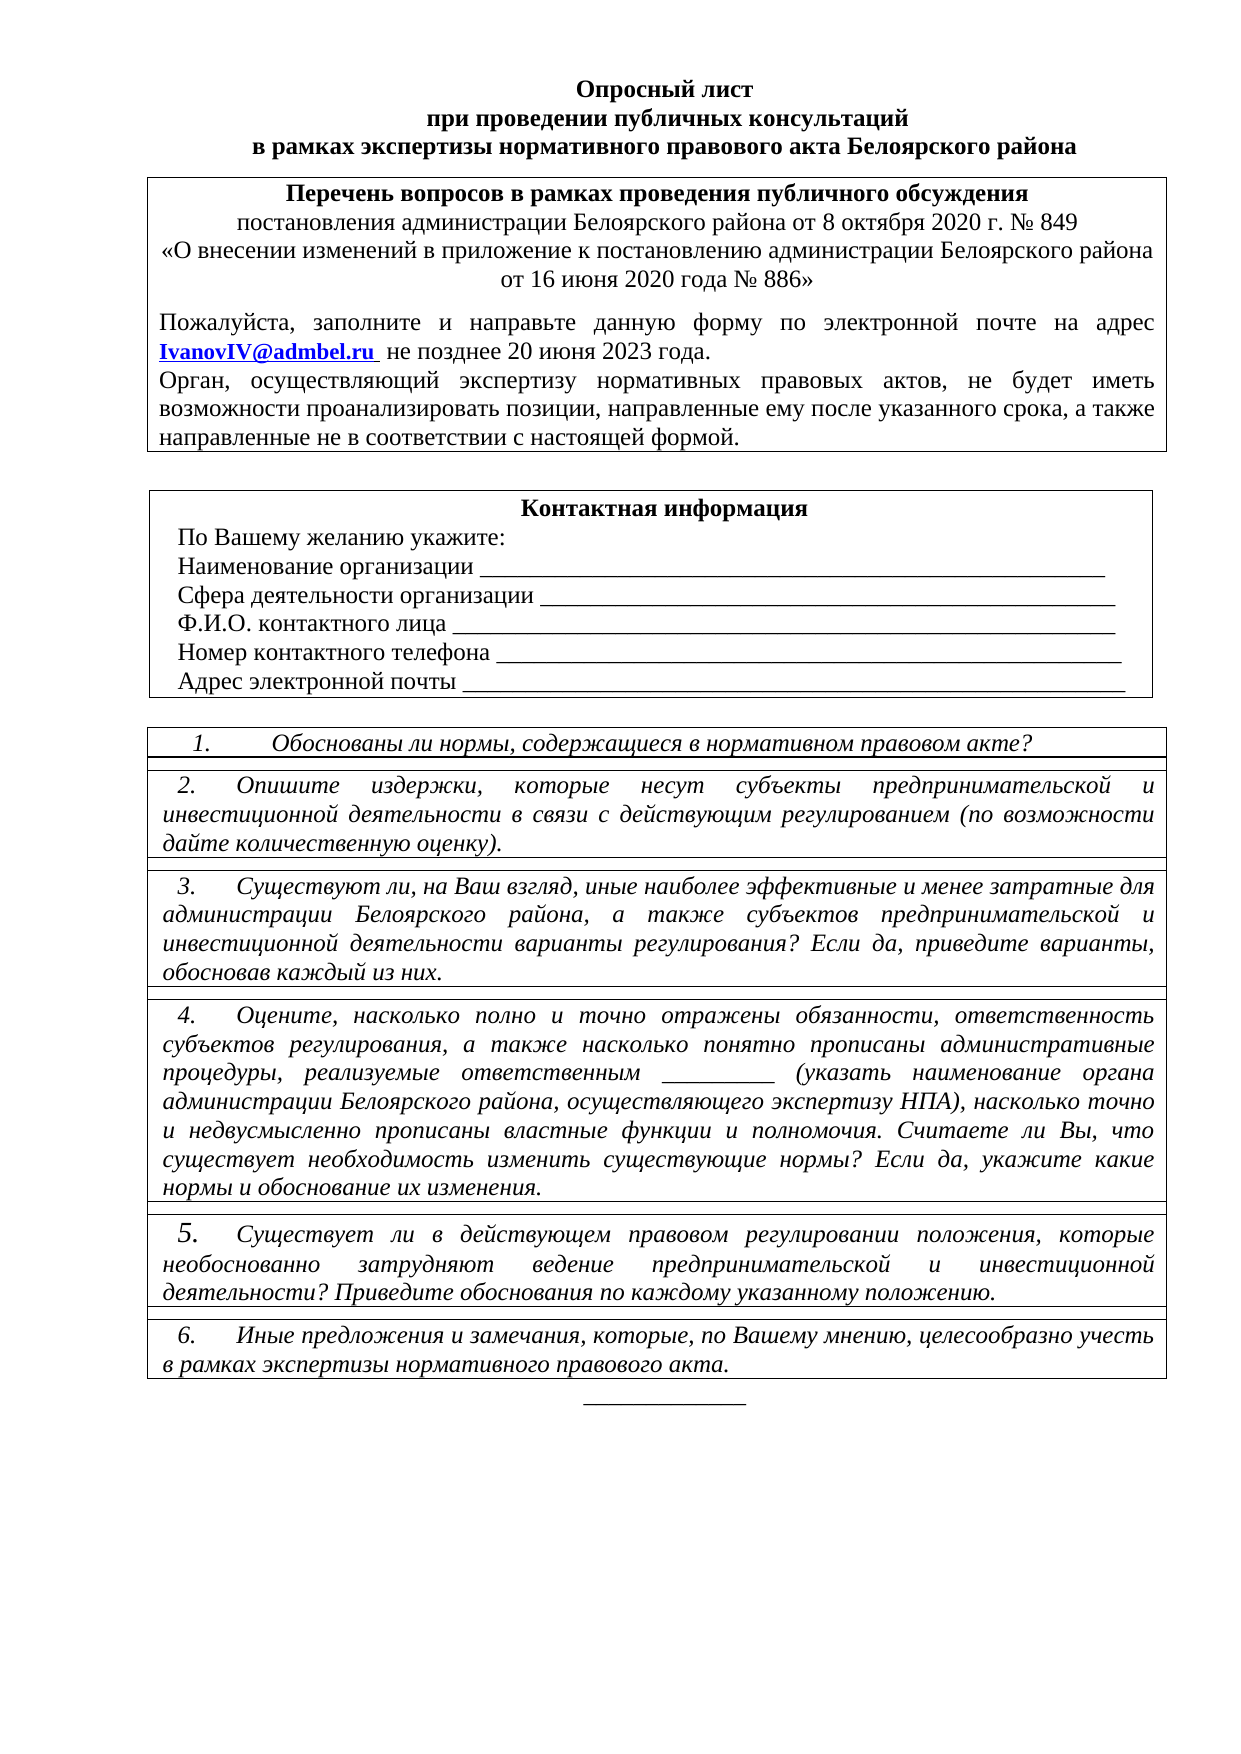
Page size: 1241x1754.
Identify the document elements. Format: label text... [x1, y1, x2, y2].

text _____________ [177, 1379, 1152, 1408]
text Адрес электронной почты _____________________________________________________ [150, 663, 1152, 697]
text Контактная информация [150, 491, 1152, 522]
table_header Перечень вопросов в рамках проведения публичного обсуждения постановления администрации Белоярского района от 8 октября 2020 г. № 849 «О внесении изменений в приложение к постановлению администрации Белоярского района от 16 июня 2020 года № 886» Пожалуйста, заполните и направьте данную форму по электронной почте на адрес IvanovIV@admbel.ru не позднее 20 июня 2023 года. Орган, осуществляющий экспертизу нормативных правовых актов, не будет иметь возможности проанализировать позиции, направленные ему после указанного срока, а также направленные не в соответствии с настоящей формой. [148, 178, 1166, 451]
text Номер контактного телефона __________________________________________________ [177, 637, 1152, 663]
text Сфера деятельности организации ______________________________________________ [177, 580, 1152, 608]
table_cell Существуют ли, на Ваш взгляд, иные наиболее эффективные и менее затратные для администрации Белоярского района, а также субъектов предпринимательской и инвестиционной деятельности варианты регулирования? Если да, приведите варианты, обосновав каждый из них. [148, 871, 1166, 986]
table_cell [148, 758, 1166, 769]
text Опросный лист [177, 74, 1152, 103]
text По Вашему желанию укажите: [177, 522, 1152, 551]
table_cell [148, 1202, 1166, 1214]
table_cell [148, 987, 1166, 999]
table_cell Иные предложения и замечания, которые, по Вашему мнению, целесообразно учесть в рамках экспертизы нормативного правового акта. [148, 1320, 1166, 1378]
text Ф.И.О. контактного лица _____________________________________________________ [177, 608, 1152, 637]
table_cell Существует ли в действующем правовом регулировании положения, которые необоснованно затрудняют ведение предпринимательской и инвестиционной деятельности? Приведите обоснования по каждому указанному положению. [148, 1215, 1166, 1306]
text Наименование организации __________________________________________________ [177, 551, 1152, 580]
text в рамках экспертизы нормативного правового акта Белоярского района [177, 131, 1152, 160]
text при проведении публичных консультаций [177, 103, 1152, 131]
table_cell [148, 858, 1166, 870]
table_cell Опишите издержки, которые несут субъекты предпринимательской и инвестиционной деятельности в связи с действующим регулированием (по возможности дайте количественную оценку). [148, 771, 1166, 857]
table_header Обоснованы ли нормы, содержащиеся в нормативном правовом акте? [148, 728, 1166, 756]
table_cell [148, 1307, 1166, 1319]
table_cell Оцените, насколько полно и точно отражены обязанности, ответственность субъектов регулирования, а также насколько понятно прописаны административные процедуры, реализуемые ответственным _________ (указать наименование органа администрации Белоярского района, осуществляющего экспертизу НПА), насколько точно и недвусмысленно прописаны властные функции и полномочия. Считаете ли Вы, что существует необходимость изменить существующие нормы? Если да, укажите какие нормы и обоснование их изменения. [148, 1000, 1166, 1201]
